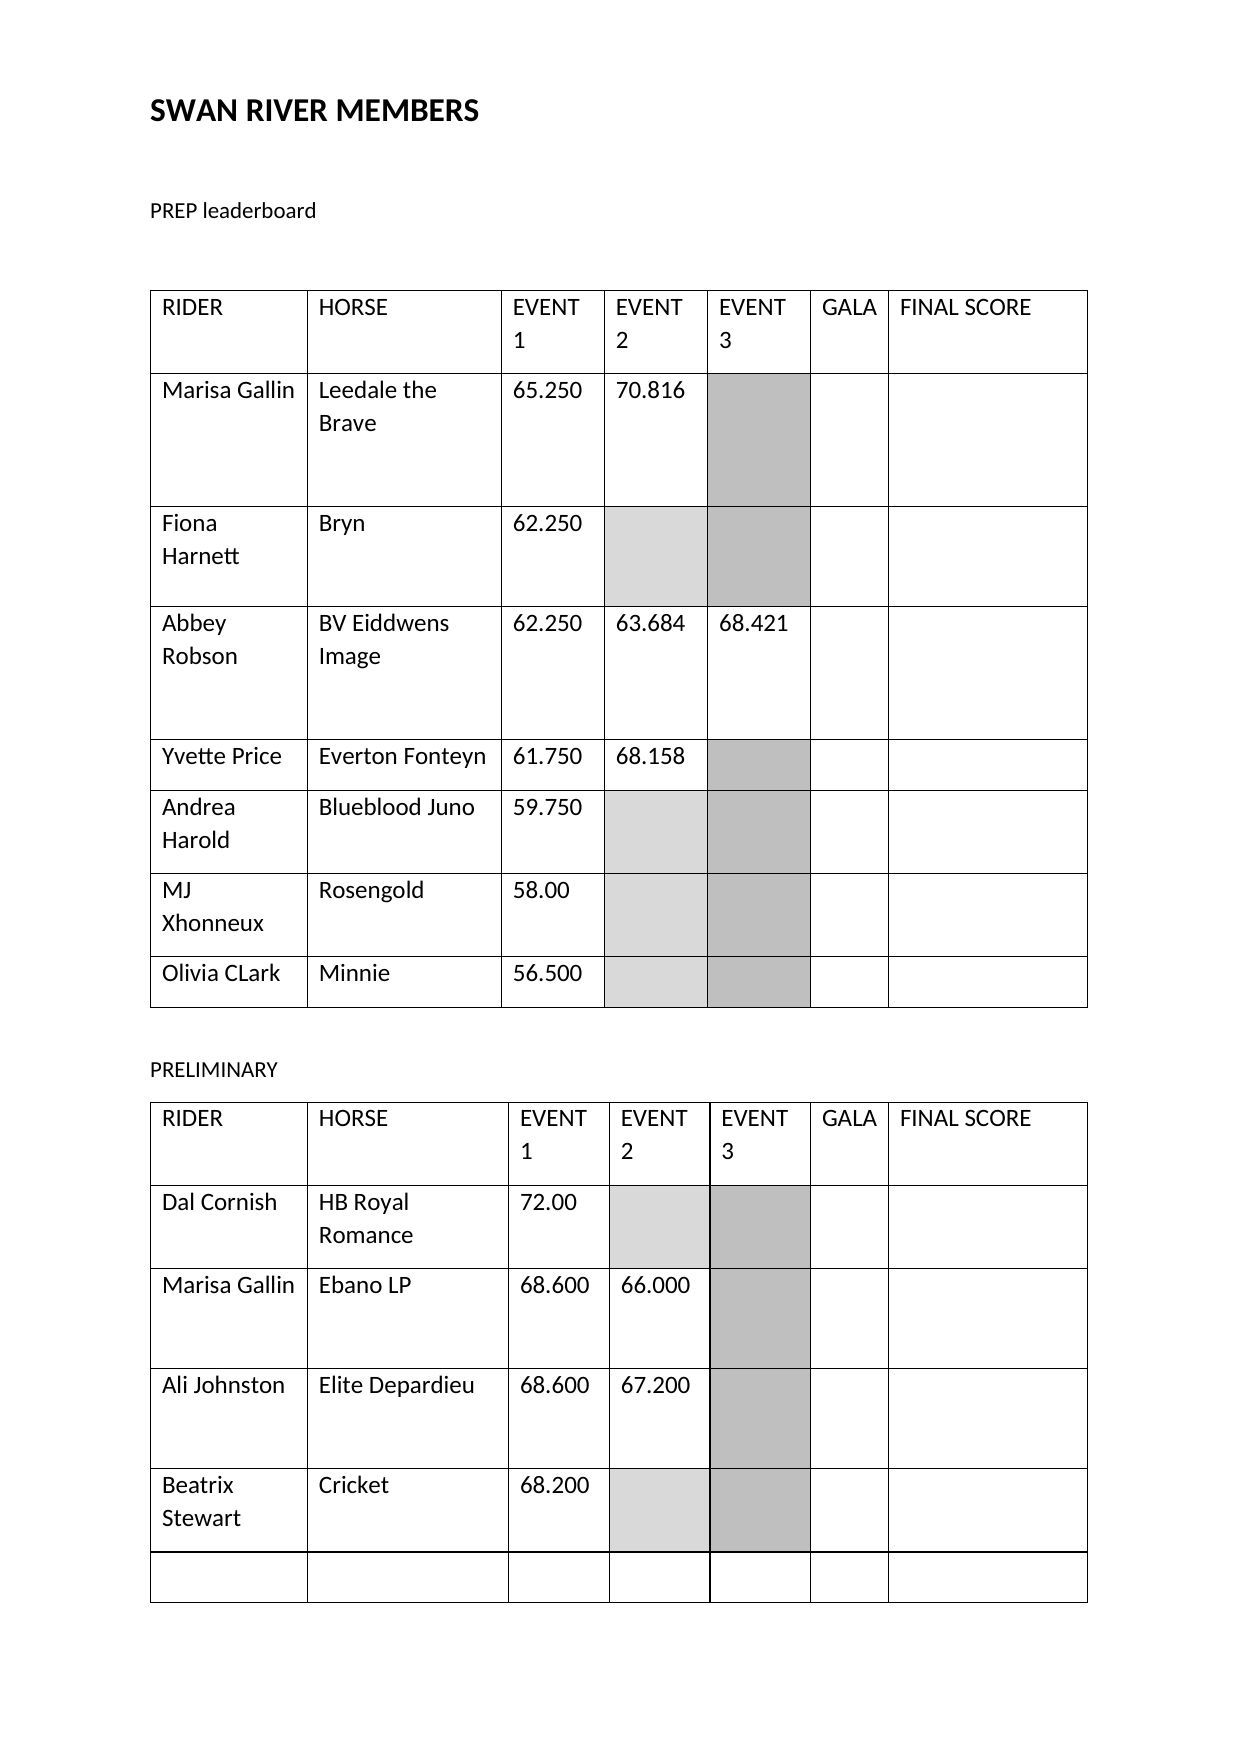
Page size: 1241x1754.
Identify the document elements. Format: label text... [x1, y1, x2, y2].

table_cell [889, 374, 1087, 506]
table_cell [811, 1553, 888, 1602]
table_cell [605, 791, 707, 873]
table_cell [889, 957, 1087, 1007]
table_header EVENT 3 [708, 291, 810, 373]
table_cell [811, 607, 888, 739]
table_cell 68.158 [605, 740, 707, 790]
table_header RIDER [151, 1103, 307, 1185]
table_cell Yvette Price [151, 740, 307, 790]
table_cell [811, 507, 888, 606]
table_cell [605, 957, 707, 1007]
table_cell 68.421 [708, 607, 810, 739]
table_cell Fiona Harnett [151, 507, 307, 606]
table_cell 67.200 [610, 1369, 709, 1468]
table_cell [889, 1369, 1087, 1468]
table_cell Beatrix Stewart [151, 1469, 307, 1551]
table_cell 61.750 [502, 740, 604, 790]
table_cell [811, 1269, 888, 1368]
table_cell [711, 1186, 810, 1268]
table_header HORSE [308, 1103, 508, 1185]
table_header FINAL SCORE [889, 291, 1087, 373]
table_cell [811, 874, 888, 956]
table_header EVENT 1 [502, 291, 604, 373]
table_header FINAL SCORE [889, 1103, 1087, 1185]
table_header EVENT 1 [509, 1103, 609, 1185]
table_cell [811, 1469, 888, 1551]
table_cell Bryn [308, 507, 501, 606]
table_cell 63.684 [605, 607, 707, 739]
table_cell [811, 374, 888, 506]
text PREP leaderboard [150, 196, 1090, 224]
table_cell [708, 791, 810, 873]
table_cell [151, 1553, 307, 1602]
table_cell [889, 1469, 1087, 1551]
table_cell [708, 957, 810, 1007]
table_cell [708, 374, 810, 506]
table_cell 62.250 [502, 507, 604, 606]
table_cell 70.816 [605, 374, 707, 506]
table_cell [811, 791, 888, 873]
table_cell Olivia CLark [151, 957, 307, 1007]
table_cell [889, 874, 1087, 956]
table_cell [811, 957, 888, 1007]
table_cell [811, 1369, 888, 1468]
table_header GALA [811, 291, 888, 373]
table_cell Dal Cornish [151, 1186, 307, 1268]
table_cell Leedale the Brave [308, 374, 501, 506]
table_header GALA [811, 1103, 888, 1185]
table_cell HB Royal Romance [308, 1186, 508, 1268]
table_cell [708, 740, 810, 790]
table_cell Abbey Robson [151, 607, 307, 739]
table_cell [308, 1553, 508, 1602]
table_cell Ali Johnston [151, 1369, 307, 1468]
table_cell [509, 1553, 609, 1602]
table_cell [889, 740, 1087, 790]
text PRELIMINARY [150, 1055, 1090, 1083]
table_header EVENT 3 [711, 1103, 810, 1185]
table_header HORSE [308, 291, 501, 373]
table_cell 62.250 [502, 607, 604, 739]
table_cell [811, 1186, 888, 1268]
table_cell [605, 874, 707, 956]
table_cell Andrea Harold [151, 791, 307, 873]
table_cell [711, 1469, 810, 1551]
table_cell Minnie [308, 957, 501, 1007]
table_cell [711, 1553, 810, 1602]
table_cell 66.000 [610, 1269, 709, 1368]
table_header EVENT 2 [605, 291, 707, 373]
table_cell [708, 874, 810, 956]
table_cell [711, 1369, 810, 1468]
table_header RIDER [151, 291, 307, 373]
table_cell 56.500 [502, 957, 604, 1007]
table_cell 68.200 [509, 1469, 609, 1551]
table_cell 72.00 [509, 1186, 609, 1268]
table_cell 59.750 [502, 791, 604, 873]
table_cell Cricket [308, 1469, 508, 1551]
table_cell [889, 607, 1087, 739]
table_cell 65.250 [502, 374, 604, 506]
table_cell Elite Depardieu [308, 1369, 508, 1468]
table_cell [889, 791, 1087, 873]
table_cell [889, 1269, 1087, 1368]
table_cell [610, 1553, 709, 1602]
table_cell [889, 1186, 1087, 1268]
table_cell [605, 507, 707, 606]
table_cell Rosengold [308, 874, 501, 956]
table_cell [610, 1469, 709, 1551]
table_cell [610, 1186, 709, 1268]
table_cell [711, 1269, 810, 1368]
table_cell 68.600 [509, 1269, 609, 1368]
text SWAN RIVER MEMBERS [150, 89, 1090, 129]
table_header EVENT 2 [610, 1103, 709, 1185]
table_cell Blueblood Juno [308, 791, 501, 873]
table_cell MJ Xhonneux [151, 874, 307, 956]
table_cell [708, 507, 810, 606]
table_cell [889, 507, 1087, 606]
table_cell 58.00 [502, 874, 604, 956]
table_cell Everton Fonteyn [308, 740, 501, 790]
table_cell [889, 1553, 1087, 1602]
table_cell Ebano LP [308, 1269, 508, 1368]
table_cell [811, 740, 888, 790]
table_cell Marisa Gallin [151, 1269, 307, 1368]
table_cell Marisa Gallin [151, 374, 307, 506]
table_cell BV Eiddwens Image [308, 607, 501, 739]
table_cell 68.600 [509, 1369, 609, 1468]
